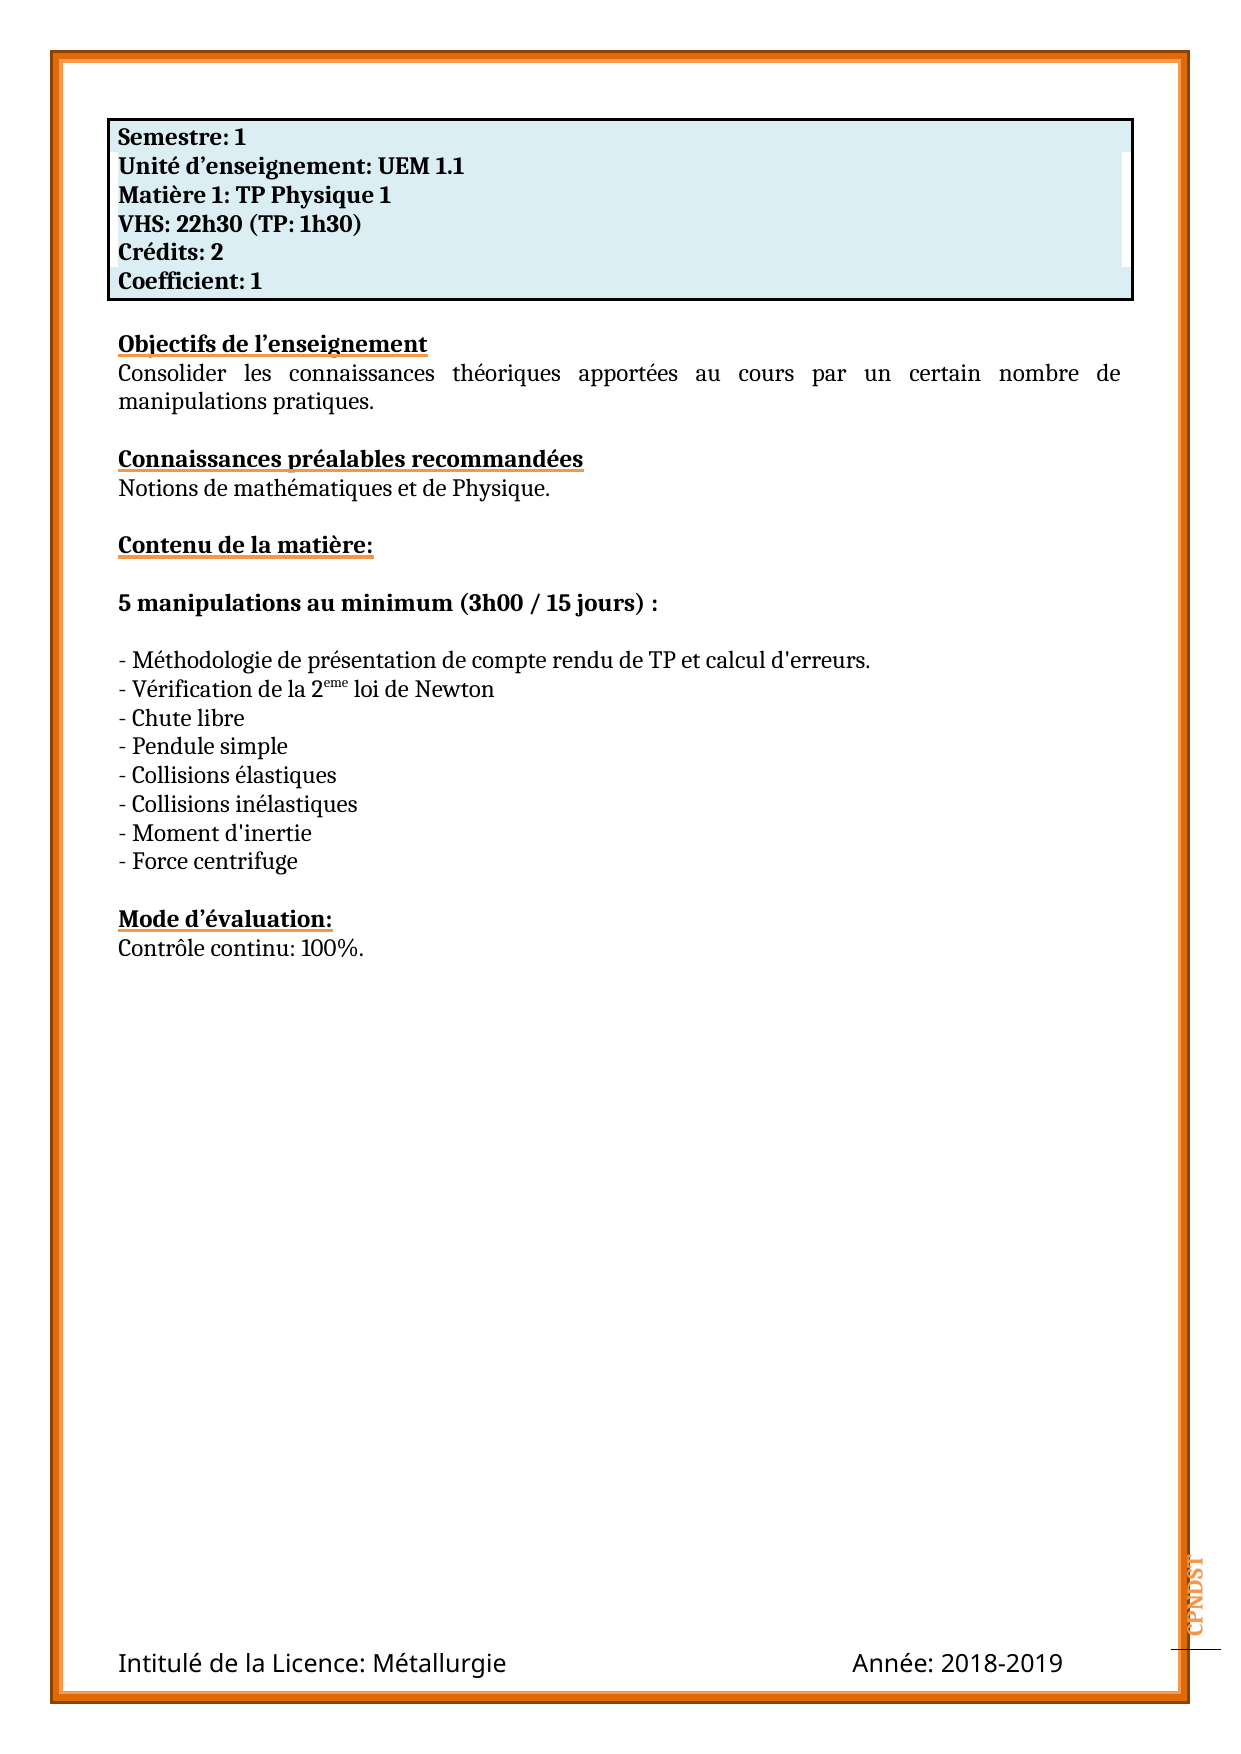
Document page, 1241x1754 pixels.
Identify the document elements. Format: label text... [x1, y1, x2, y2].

text Unité d’enseignement: UEM 1.1 [118, 152, 1122, 181]
text - Collisions inélastiques [118, 790, 1122, 818]
text Crédits: 2 [118, 238, 1122, 262]
text - Force centrifuge [118, 847, 1122, 876]
text Connaissances préalables recommandées [118, 445, 1122, 473]
text - Pendule simple [118, 732, 1122, 761]
text - Vérification de la 2eme loi de Newton [118, 675, 1122, 703]
text - Chute libre [118, 703, 1122, 732]
text - Moment d'inertie [118, 818, 1122, 847]
text Matière 1: TP Physique 1 [118, 181, 1122, 209]
text Notions de mathématiques et de Physique. [118, 473, 1122, 502]
text Coefficient: 1 [110, 262, 1131, 298]
text Contrôle continu: 100%. [118, 933, 1122, 962]
text Contenu de la matière: [118, 531, 1122, 560]
text 5 manipulations au minimum (3h00 / 15 jours) : [118, 588, 1122, 617]
text - Méthodologie de présentation de compte rendu de TP et calcul d'erreurs. [118, 646, 1122, 675]
text Objectifs de l’enseignement [118, 330, 1122, 358]
text - Collisions élastiques [118, 761, 1122, 790]
text VHS: 22h30 (TP: 1h30) [118, 209, 1122, 238]
text Mode d’évaluation: [118, 905, 1122, 933]
text Semestre: 1 [110, 121, 1131, 152]
text Consolider les connaissances théoriques apportées au cours par un certain nombre de manipulations pratiques. [118, 358, 1122, 416]
